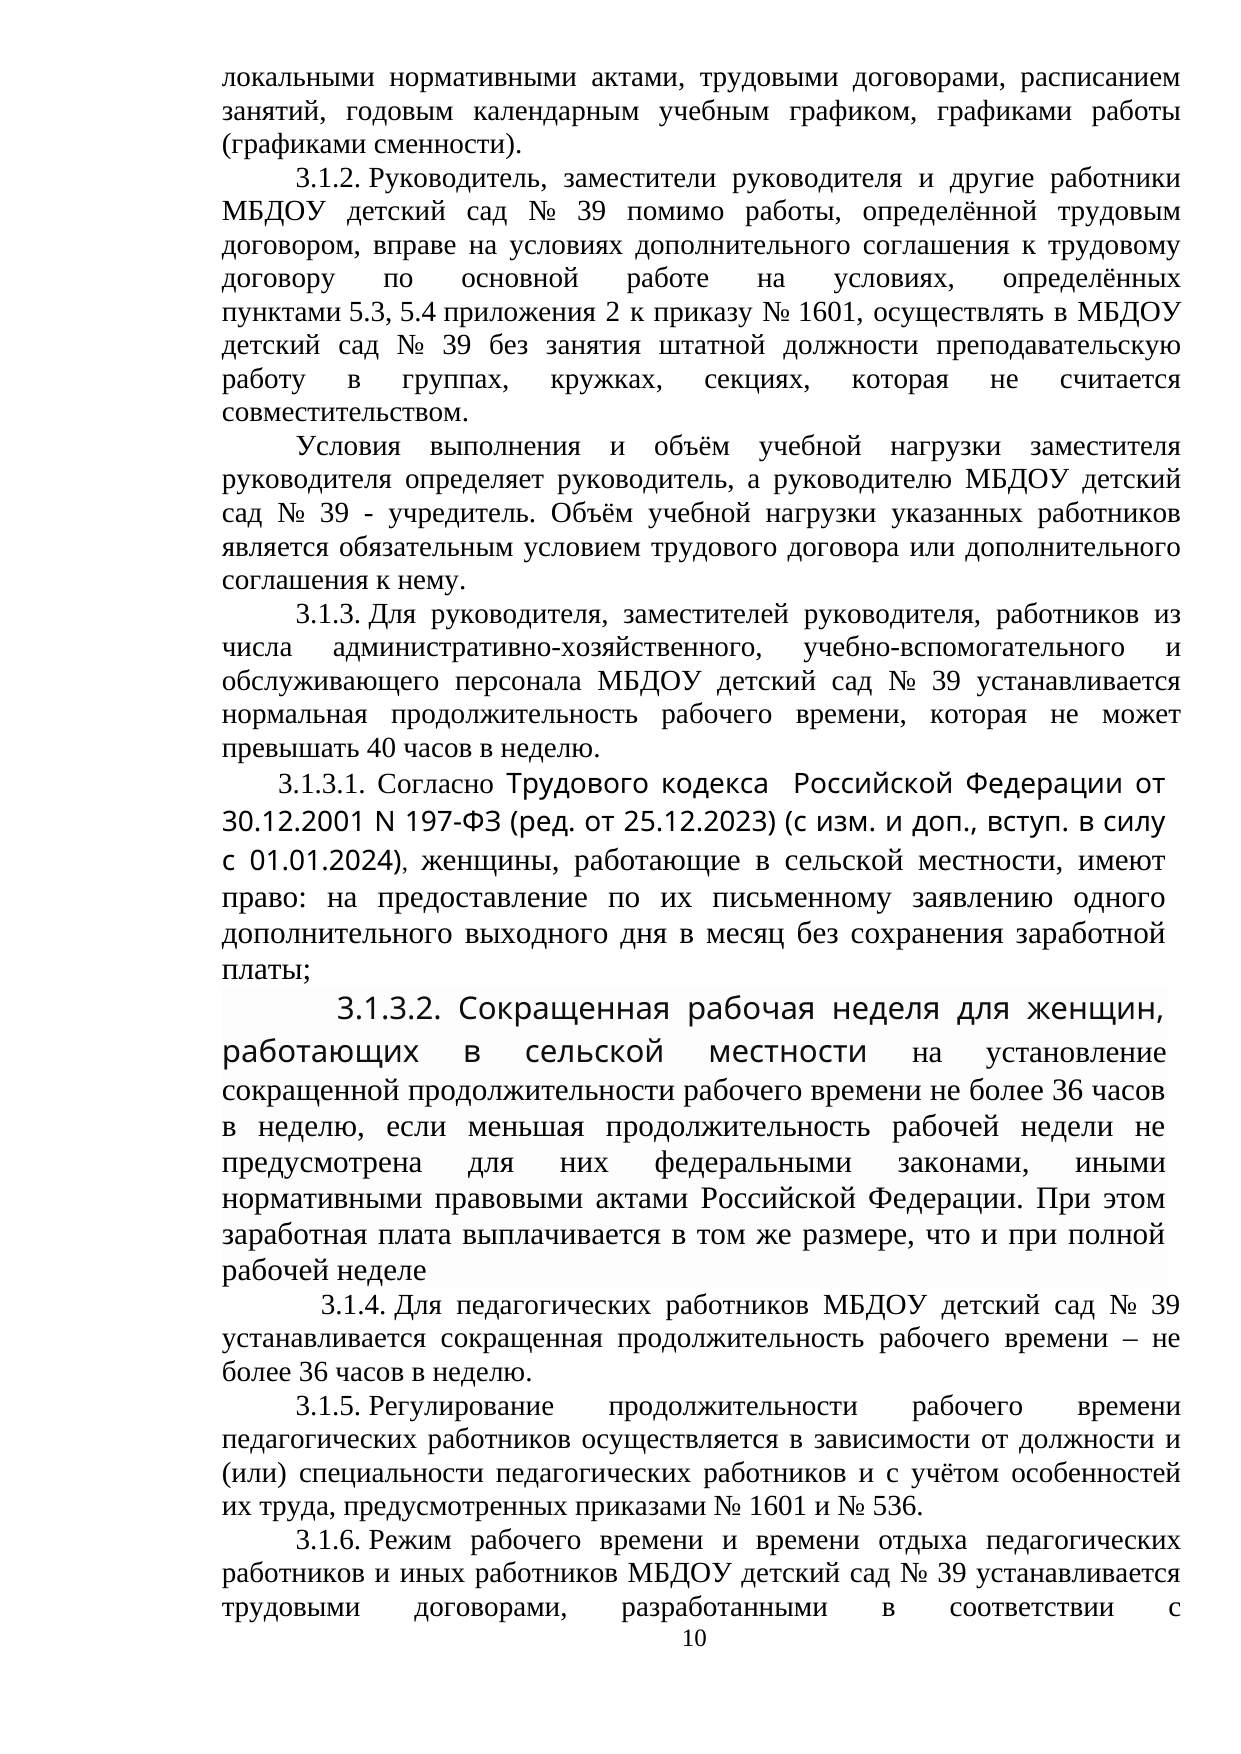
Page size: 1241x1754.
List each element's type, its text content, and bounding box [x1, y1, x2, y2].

text 3.1.3.2. Сокращенная рабочая неделя для женщин, работающих в сельской местности на установление сокращенной продолжительности рабочего времени не более 36 часов в неделю, если меньшая продолжительность рабочей недели не предусмотрена для них федеральными законами, иными нормативными правовыми актами Российской Федерации. При этом заработная плата выплачивается в том же размере, что и при полной рабочей неделе [222, 986, 1167, 1287]
text 3.1.4. Для педагогических работников МБДОУ детский сад № 39 устанавливается сокращенная продолжительность рабочего времени – не более 36 часов в неделю. [222, 1287, 1182, 1388]
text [222, 59, 1182, 160]
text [222, 1522, 1182, 1622]
text 3.1.5. Регулирование продолжительности рабочего времени педагогических работников осуществляется в зависимости от должности и (или) специальности педагогических работников и с учётом особенностей их труда, предусмотренных приказами № 1601 и № 536. [222, 1388, 1182, 1522]
text Условия выполнения и объём учебной нагрузки заместителя руководителя определяет руководитель, а руководителю МБДОУ детский сад № 39 - учредитель. Объём учебной нагрузки указанных работников является обязательным условием трудового договора или дополнительного соглашения к нему. [222, 428, 1182, 596]
text 3.1.3.1. Согласно Трудового кодекса Российской Федерации от 30.12.2001 N 197-ФЗ (ред. от 25.12.2023) (с изм. и доп., вступ. в силу с 01.01.2024), женщины, работающие в сельской местности, имеют право: на предоставление по их письменному заявлению одного дополнительного выходного дня в месяц без сохранения заработной платы; [222, 840, 1167, 986]
text 3.1.3.1. Согласно Трудового кодекса Российской Федерации от 30.12.2001 N 197-ФЗ (ред. от 25.12.2023) (с изм. и доп., вступ. в силу с 01.01.2024), женщины, работающие в сельской местности, имеют право: на предоставление по их письменному заявлению одного дополнительного выходного дня в месяц без сохранения заработной платы; [222, 763, 1167, 802]
text 3.1.3. Для руководителя, заместителей руководителя, работников из числа административно-хозяйственного, учебно-вспомогательного и обслуживающего персонала МБДОУ детский сад № 39 устанавливается нормальная продолжительность рабочего времени, которая не может превышать 40 часов в неделю. [222, 596, 1182, 763]
text 3.1.2. Руководитель, заместители руководителя и другие работники МБДОУ детский сад № 39 помимо работы, определённой трудовым договором, вправе на условиях дополнительного соглашения к трудовому договору по основной работе на условиях, определённых пунктами 5.3, 5.4 приложения 2 к приказу № 1601, осуществлять в МБДОУ детский сад № 39 без занятия штатной должности преподавательскую работу в группах, кружках, секциях, которая не считается совместительством. [222, 160, 1182, 428]
